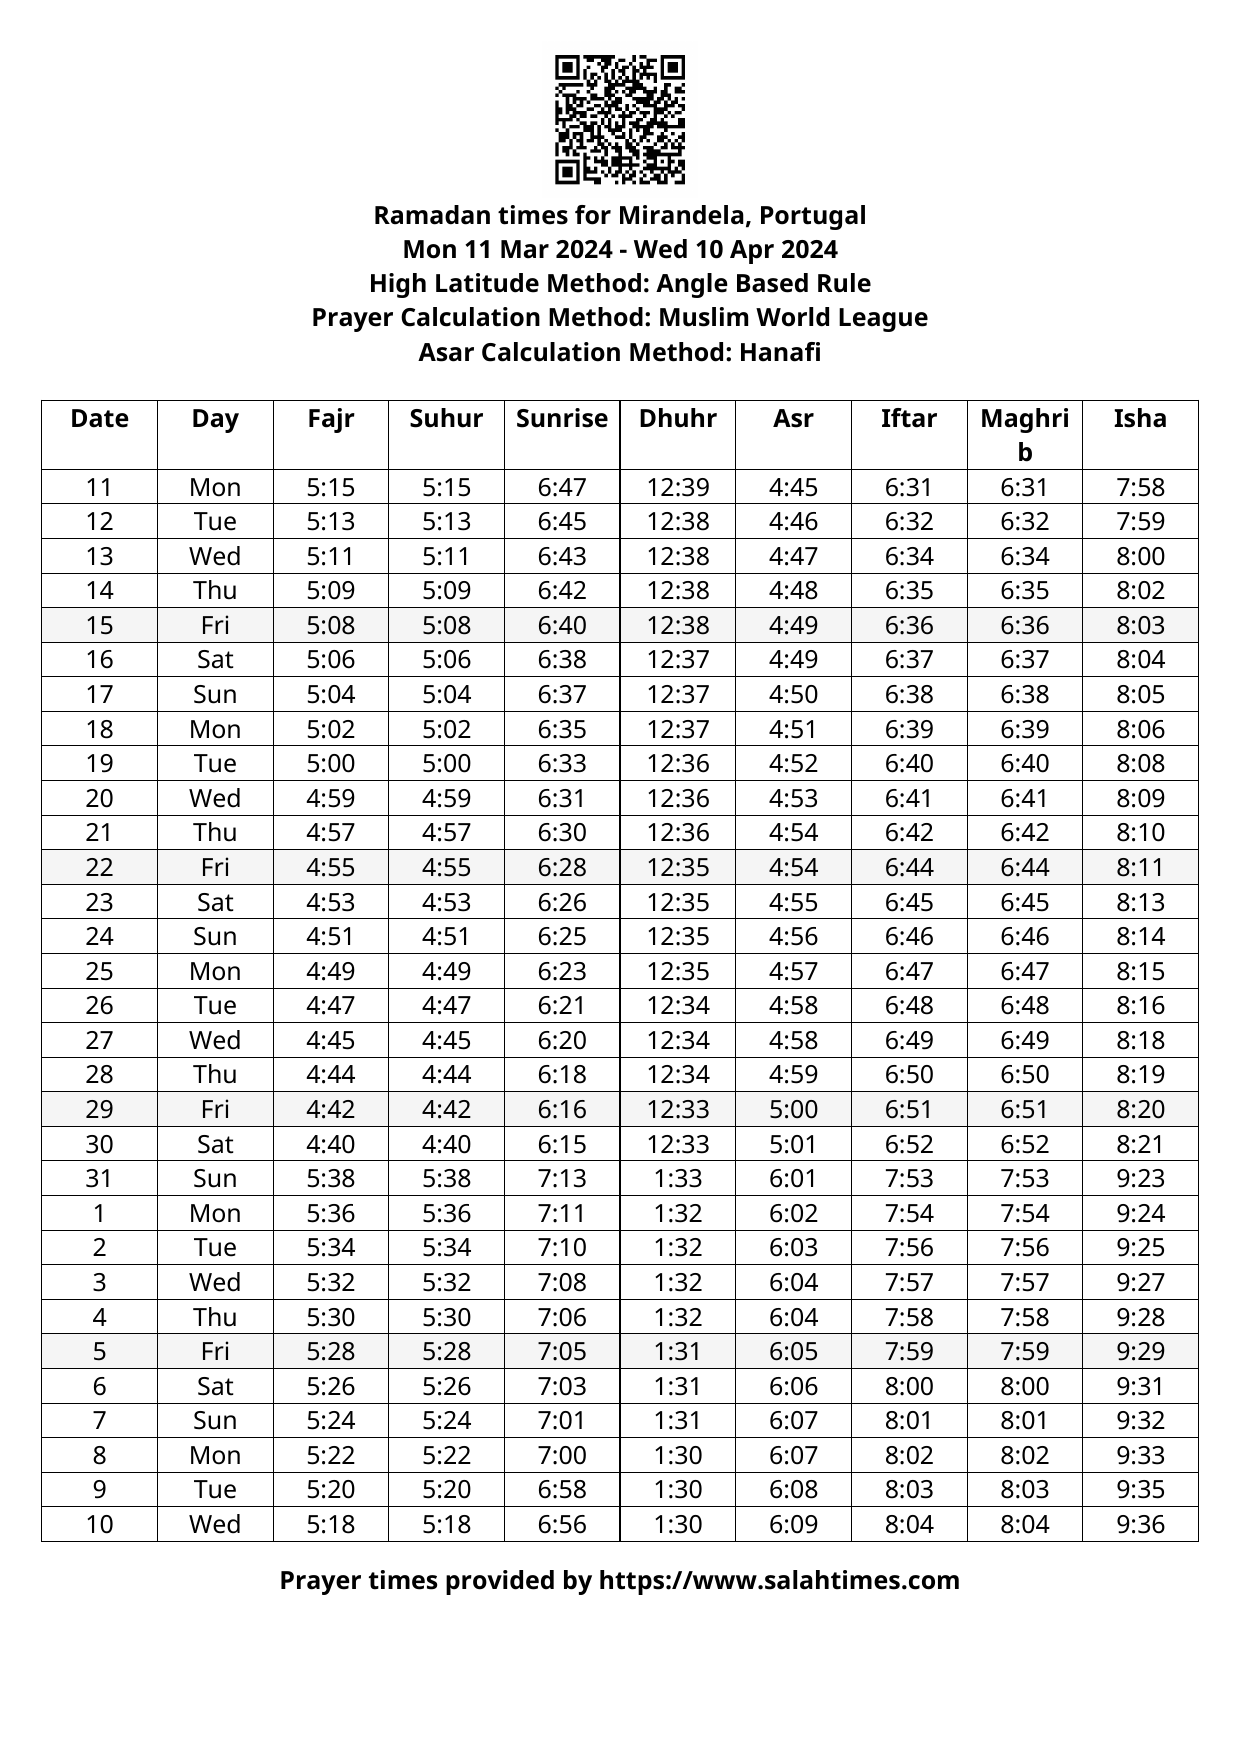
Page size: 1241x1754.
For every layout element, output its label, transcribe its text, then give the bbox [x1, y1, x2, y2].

table_cell 4:49 [274, 954, 388, 987]
table_cell 4:46 [736, 504, 851, 538]
table_cell 6:42 [852, 816, 967, 849]
table_cell 4 [42, 1300, 157, 1333]
table_header Fajr [274, 401, 388, 469]
table_cell 6:47 [505, 470, 619, 503]
table_cell 9 [42, 1473, 157, 1506]
table_cell 6:20 [505, 1023, 619, 1057]
table_cell 21 [42, 816, 157, 849]
table_cell 4:51 [389, 919, 504, 953]
table_header Isha [1083, 401, 1198, 469]
table_header Suhur [389, 401, 504, 469]
table_cell 7:53 [852, 1161, 967, 1195]
table_cell 9:35 [1083, 1473, 1198, 1506]
table_cell 8:04 [852, 1507, 967, 1541]
table_cell 5:28 [274, 1334, 388, 1368]
table_cell 6:02 [736, 1196, 851, 1229]
table_cell 12:38 [621, 539, 735, 572]
table_cell 8 [42, 1438, 157, 1472]
table_cell 6:40 [505, 608, 619, 642]
table_cell 4:49 [736, 608, 851, 642]
table_cell 6:30 [505, 816, 619, 849]
table_cell 4:53 [736, 781, 851, 814]
table_cell 12:37 [621, 712, 735, 745]
table_cell 6:25 [505, 919, 619, 953]
table_cell 6:50 [968, 1058, 1082, 1091]
table_cell 6:03 [736, 1231, 851, 1264]
text Prayer times provided by https://www.salahtimes.com [42, 1563, 1198, 1597]
table_cell 5:38 [389, 1161, 504, 1195]
table_cell 19 [42, 746, 157, 780]
table_cell Fri [158, 1092, 273, 1126]
table_cell Mon [158, 712, 273, 745]
table_cell 4:58 [736, 1023, 851, 1057]
table_cell 8:02 [1083, 574, 1198, 607]
table_cell Tue [158, 1231, 273, 1264]
table_cell 5:09 [389, 574, 504, 607]
table_cell 6:43 [505, 539, 619, 572]
table_cell 6:41 [968, 781, 1082, 814]
table_cell 9:36 [1083, 1507, 1198, 1541]
table_cell 12:38 [621, 504, 735, 538]
table_cell 12:36 [621, 816, 735, 849]
table_cell 4:52 [736, 746, 851, 780]
table_cell 6:46 [852, 919, 967, 953]
table_cell Wed [158, 1023, 273, 1057]
table_cell 6:52 [852, 1127, 967, 1160]
table_cell 5:32 [274, 1265, 388, 1299]
table_cell Sun [158, 1404, 273, 1437]
table_cell 5:00 [736, 1092, 851, 1126]
table_cell 6 [42, 1369, 157, 1402]
table_cell 14 [42, 574, 157, 607]
table_cell 8:20 [1083, 1092, 1198, 1126]
table_cell 6:15 [505, 1127, 619, 1160]
table_cell 7 [42, 1404, 157, 1437]
table_cell 6:26 [505, 885, 619, 918]
table_cell 7:57 [852, 1265, 967, 1299]
table_cell 9:28 [1083, 1300, 1198, 1333]
table_cell Fri [158, 608, 273, 642]
table_cell 1:32 [621, 1300, 735, 1333]
table_cell 6:48 [852, 989, 967, 1022]
table_cell 7:56 [852, 1231, 967, 1264]
table_cell Thu [158, 816, 273, 849]
table_cell 4:51 [736, 712, 851, 745]
table_cell 11 [42, 470, 157, 503]
table_cell 7:08 [505, 1265, 619, 1299]
table_cell 8:01 [852, 1404, 967, 1437]
table_cell 12:33 [621, 1127, 735, 1160]
table_cell 8:03 [852, 1473, 967, 1506]
table_cell 6:45 [505, 504, 619, 538]
table_cell 7:03 [505, 1369, 619, 1402]
table_cell 4:48 [736, 574, 851, 607]
table_cell 5:36 [274, 1196, 388, 1229]
table_cell 4:45 [274, 1023, 388, 1057]
table_cell 6:41 [852, 781, 967, 814]
table_cell 7:05 [505, 1334, 619, 1368]
table_cell 6:18 [505, 1058, 619, 1091]
table_cell Wed [158, 539, 273, 572]
table_cell 12:36 [621, 746, 735, 780]
table_cell 4:59 [274, 781, 388, 814]
table_cell 5:09 [274, 574, 388, 607]
table_cell 29 [42, 1092, 157, 1126]
table_cell 5:06 [389, 643, 504, 676]
table_cell 18 [42, 712, 157, 745]
table_cell 6:49 [852, 1023, 967, 1057]
table_cell 27 [42, 1023, 157, 1057]
table_cell 8:03 [968, 1473, 1082, 1506]
table_cell 7:58 [968, 1300, 1082, 1333]
table_cell 12:37 [621, 677, 735, 711]
table_cell 6:21 [505, 989, 619, 1022]
table_cell 2 [42, 1231, 157, 1264]
table_cell 1:32 [621, 1265, 735, 1299]
table_cell 12:35 [621, 919, 735, 953]
table_cell 6:33 [505, 746, 619, 780]
text Asar Calculation Method: Hanafi [42, 334, 1198, 368]
table_header Maghrib [968, 401, 1082, 469]
table_cell 4:42 [274, 1092, 388, 1126]
table_cell Sat [158, 885, 273, 918]
table_cell 6:05 [736, 1334, 851, 1368]
table_cell 8:09 [1083, 781, 1198, 814]
table_cell 8:04 [968, 1507, 1082, 1541]
table_cell Sat [158, 1127, 273, 1160]
table_cell 5:00 [389, 746, 504, 780]
table_cell 1:33 [621, 1161, 735, 1195]
table_cell 5:18 [274, 1507, 388, 1541]
table_cell 8:01 [968, 1404, 1082, 1437]
table_cell 5:36 [389, 1196, 504, 1229]
table_cell 9:31 [1083, 1369, 1198, 1402]
table_cell 4:54 [736, 816, 851, 849]
table_cell 8:21 [1083, 1127, 1198, 1160]
table_header Asr [736, 401, 851, 469]
table_cell 6:58 [505, 1473, 619, 1506]
table_cell 6:38 [852, 677, 967, 711]
table_cell 8:19 [1083, 1058, 1198, 1091]
table_cell 10 [42, 1507, 157, 1541]
table_cell 4:47 [736, 539, 851, 572]
table_cell 8:00 [968, 1369, 1082, 1402]
table_cell 4:55 [736, 885, 851, 918]
table_cell 25 [42, 954, 157, 987]
table_cell 6:34 [852, 539, 967, 572]
table_cell 6:40 [852, 746, 967, 780]
table_header Sunrise [505, 401, 619, 469]
table_cell 5:26 [389, 1369, 504, 1402]
table_cell 7:59 [1083, 504, 1198, 538]
table_cell Wed [158, 1265, 273, 1299]
table_cell 6:37 [968, 643, 1082, 676]
table_cell 12:37 [621, 643, 735, 676]
table_cell 6:49 [968, 1023, 1082, 1057]
table_cell 1:31 [621, 1404, 735, 1437]
table_cell 5:08 [389, 608, 504, 642]
table_cell Wed [158, 781, 273, 814]
table_cell 6:47 [852, 954, 967, 987]
table_cell 6:36 [968, 608, 1082, 642]
table_cell 6:38 [505, 643, 619, 676]
table_cell 12:36 [621, 781, 735, 814]
table_cell 6:37 [505, 677, 619, 711]
table_cell 6:38 [968, 677, 1082, 711]
table_cell 8:04 [1083, 643, 1198, 676]
table_cell 5:26 [274, 1369, 388, 1402]
table_cell 4:58 [736, 989, 851, 1022]
table_cell 6:42 [505, 574, 619, 607]
table_cell 1:31 [621, 1334, 735, 1368]
table_cell 5:13 [274, 504, 388, 538]
table_cell 5:11 [389, 539, 504, 572]
text Ramadan times for Mirandela, Portugal [42, 198, 1198, 232]
table_cell 5:06 [274, 643, 388, 676]
table_cell 6:52 [968, 1127, 1082, 1160]
table_cell 1 [42, 1196, 157, 1229]
table_cell 6:35 [505, 712, 619, 745]
table_cell 5:13 [389, 504, 504, 538]
table_cell 7:58 [852, 1300, 967, 1333]
table_cell 7:00 [505, 1438, 619, 1472]
table_cell 9:27 [1083, 1265, 1198, 1299]
table_cell 5:01 [736, 1127, 851, 1160]
table_cell 6:16 [505, 1092, 619, 1126]
table_cell 4:49 [389, 954, 504, 987]
table_cell 28 [42, 1058, 157, 1091]
table_cell 7:54 [852, 1196, 967, 1229]
table_cell 12:38 [621, 608, 735, 642]
table_cell 12:35 [621, 954, 735, 987]
table_cell Mon [158, 470, 273, 503]
table_cell 23 [42, 885, 157, 918]
table_cell 12:38 [621, 574, 735, 607]
table_cell Wed [158, 1507, 273, 1541]
table_cell 8:03 [1083, 608, 1198, 642]
table_header Iftar [852, 401, 967, 469]
table_cell 6:44 [968, 850, 1082, 884]
table_cell 6:34 [968, 539, 1082, 572]
table_cell 5:04 [274, 677, 388, 711]
table_cell 5:34 [274, 1231, 388, 1264]
table_cell 4:59 [736, 1058, 851, 1091]
table_cell 4:59 [389, 781, 504, 814]
table_cell 1:31 [621, 1369, 735, 1402]
table_cell 5:24 [389, 1404, 504, 1437]
table_cell 5:28 [389, 1334, 504, 1368]
table_cell 6:35 [968, 574, 1082, 607]
table_cell 4:42 [389, 1092, 504, 1126]
table_cell 6:50 [852, 1058, 967, 1091]
table_cell 8:00 [852, 1369, 967, 1402]
picture [542, 41, 699, 198]
table_cell 4:45 [736, 470, 851, 503]
table_cell 15 [42, 608, 157, 642]
table_cell 5:11 [274, 539, 388, 572]
table_cell 1:32 [621, 1196, 735, 1229]
table_cell 4:47 [389, 989, 504, 1022]
table_cell 6:01 [736, 1161, 851, 1195]
table_cell 6:08 [736, 1473, 851, 1506]
table_cell 5:02 [389, 712, 504, 745]
table_cell 6:09 [736, 1507, 851, 1541]
table_cell 1:32 [621, 1231, 735, 1264]
table_cell 5:18 [389, 1507, 504, 1541]
table_cell 9:24 [1083, 1196, 1198, 1229]
table_cell 4:51 [274, 919, 388, 953]
table_cell 9:33 [1083, 1438, 1198, 1472]
table_cell 5:20 [389, 1473, 504, 1506]
table_cell 6:06 [736, 1369, 851, 1402]
table_cell Tue [158, 746, 273, 780]
table_cell 8:02 [852, 1438, 967, 1472]
table_cell Mon [158, 1196, 273, 1229]
table_cell 8:02 [968, 1438, 1082, 1472]
table_cell 8:11 [1083, 850, 1198, 884]
table_cell 12:34 [621, 1058, 735, 1091]
table_cell 6:46 [968, 919, 1082, 953]
table_cell 8:15 [1083, 954, 1198, 987]
table_cell 8:06 [1083, 712, 1198, 745]
table_cell 4:55 [389, 850, 504, 884]
table_cell 12:39 [621, 470, 735, 503]
table_cell 8:14 [1083, 919, 1198, 953]
table_cell 5:00 [274, 746, 388, 780]
table_cell 8:13 [1083, 885, 1198, 918]
text Mon 11 Mar 2024 - Wed 10 Apr 2024 [42, 232, 1198, 266]
table_cell 1:30 [621, 1507, 735, 1541]
table_cell 5:08 [274, 608, 388, 642]
table_cell 5:04 [389, 677, 504, 711]
table_cell 6:45 [968, 885, 1082, 918]
table_cell 6:39 [968, 712, 1082, 745]
table_cell 6:07 [736, 1438, 851, 1472]
table_cell Thu [158, 1058, 273, 1091]
table_cell 5:38 [274, 1161, 388, 1195]
table_cell 8:08 [1083, 746, 1198, 780]
table_cell 16 [42, 643, 157, 676]
table_cell 4:49 [736, 643, 851, 676]
table_cell 6:56 [505, 1507, 619, 1541]
table_header Dhuhr [621, 401, 735, 469]
table_cell 7:54 [968, 1196, 1082, 1229]
table_cell 13 [42, 539, 157, 572]
table_cell 7:59 [968, 1334, 1082, 1368]
table_cell 6:07 [736, 1404, 851, 1437]
table_cell 6:36 [852, 608, 967, 642]
table_cell Tue [158, 504, 273, 538]
table_cell 4:40 [274, 1127, 388, 1160]
table_cell 6:31 [505, 781, 619, 814]
table_cell 22 [42, 850, 157, 884]
table_cell 4:53 [389, 885, 504, 918]
table_cell 6:48 [968, 989, 1082, 1022]
table_cell 31 [42, 1161, 157, 1195]
table_cell Fri [158, 850, 273, 884]
table_cell 1:30 [621, 1438, 735, 1472]
table_cell 8:05 [1083, 677, 1198, 711]
table_cell 1:30 [621, 1473, 735, 1506]
text High Latitude Method: Angle Based Rule [42, 266, 1198, 300]
table_cell 6:47 [968, 954, 1082, 987]
table_cell 4:45 [389, 1023, 504, 1057]
table_cell 6:40 [968, 746, 1082, 780]
table_cell 12:34 [621, 989, 735, 1022]
table_header Date [42, 401, 157, 469]
table_cell 12 [42, 504, 157, 538]
table_cell 5:24 [274, 1404, 388, 1437]
table_cell 7:13 [505, 1161, 619, 1195]
table_cell 7:58 [1083, 470, 1198, 503]
table_cell 5:15 [274, 470, 388, 503]
table_cell 8:18 [1083, 1023, 1198, 1057]
table_cell 5:30 [274, 1300, 388, 1333]
table_cell Tue [158, 1473, 273, 1506]
table_cell 6:32 [968, 504, 1082, 538]
table_cell 5:15 [389, 470, 504, 503]
table_cell 17 [42, 677, 157, 711]
table_cell 8:10 [1083, 816, 1198, 849]
table_cell 8:16 [1083, 989, 1198, 1022]
table_cell 6:37 [852, 643, 967, 676]
table_cell 5:32 [389, 1265, 504, 1299]
table_cell 5:20 [274, 1473, 388, 1506]
table_cell Thu [158, 1300, 273, 1333]
table_cell 7:10 [505, 1231, 619, 1264]
table_cell 12:34 [621, 1023, 735, 1057]
table_cell 6:23 [505, 954, 619, 987]
table_cell 4:44 [274, 1058, 388, 1091]
table_cell 7:01 [505, 1404, 619, 1437]
table_cell 8:00 [1083, 539, 1198, 572]
table_cell 12:35 [621, 850, 735, 884]
table_cell 6:44 [852, 850, 967, 884]
table_cell 6:45 [852, 885, 967, 918]
table_cell 6:31 [968, 470, 1082, 503]
table_cell 9:32 [1083, 1404, 1198, 1437]
table_cell 6:31 [852, 470, 967, 503]
table_cell 7:11 [505, 1196, 619, 1229]
table_cell 6:51 [852, 1092, 967, 1126]
table_cell 6:39 [852, 712, 967, 745]
table_cell 6:28 [505, 850, 619, 884]
table_cell Thu [158, 574, 273, 607]
table_cell 7:06 [505, 1300, 619, 1333]
table_cell 4:50 [736, 677, 851, 711]
table_cell 9:25 [1083, 1231, 1198, 1264]
table_cell 6:51 [968, 1092, 1082, 1126]
table_cell 24 [42, 919, 157, 953]
table_cell 5:22 [274, 1438, 388, 1472]
table_cell 5:02 [274, 712, 388, 745]
text Prayer Calculation Method: Muslim World League [42, 300, 1198, 334]
table_cell 26 [42, 989, 157, 1022]
table_cell 4:55 [274, 850, 388, 884]
table_cell 5:22 [389, 1438, 504, 1472]
table_cell 6:04 [736, 1300, 851, 1333]
table_cell 5 [42, 1334, 157, 1368]
table_cell Mon [158, 954, 273, 987]
table_cell 12:33 [621, 1092, 735, 1126]
table_cell Sat [158, 1369, 273, 1402]
table_cell 6:35 [852, 574, 967, 607]
table_cell 4:40 [389, 1127, 504, 1160]
table_cell 6:04 [736, 1265, 851, 1299]
table_cell Sat [158, 643, 273, 676]
table_cell 9:23 [1083, 1161, 1198, 1195]
table_cell 5:30 [389, 1300, 504, 1333]
table_cell 7:57 [968, 1265, 1082, 1299]
table_cell 4:56 [736, 919, 851, 953]
table_cell Sun [158, 677, 273, 711]
table_cell Sun [158, 919, 273, 953]
table_cell 3 [42, 1265, 157, 1299]
table_cell 4:57 [274, 816, 388, 849]
table_cell 5:34 [389, 1231, 504, 1264]
table_cell 12:35 [621, 885, 735, 918]
table_cell 6:32 [852, 504, 967, 538]
table_cell 30 [42, 1127, 157, 1160]
table_cell 6:42 [968, 816, 1082, 849]
table_cell 4:44 [389, 1058, 504, 1091]
table_cell Tue [158, 989, 273, 1022]
table_cell 9:29 [1083, 1334, 1198, 1368]
table_cell 7:53 [968, 1161, 1082, 1195]
table_cell 20 [42, 781, 157, 814]
table_cell Mon [158, 1438, 273, 1472]
table_cell 4:57 [736, 954, 851, 987]
table_cell Sun [158, 1161, 273, 1195]
table_cell 7:56 [968, 1231, 1082, 1264]
table_header Day [158, 401, 273, 469]
table_cell Fri [158, 1334, 273, 1368]
table_cell 7:59 [852, 1334, 967, 1368]
table_cell 4:57 [389, 816, 504, 849]
table_cell 4:53 [274, 885, 388, 918]
table_cell 4:54 [736, 850, 851, 884]
table_cell 4:47 [274, 989, 388, 1022]
